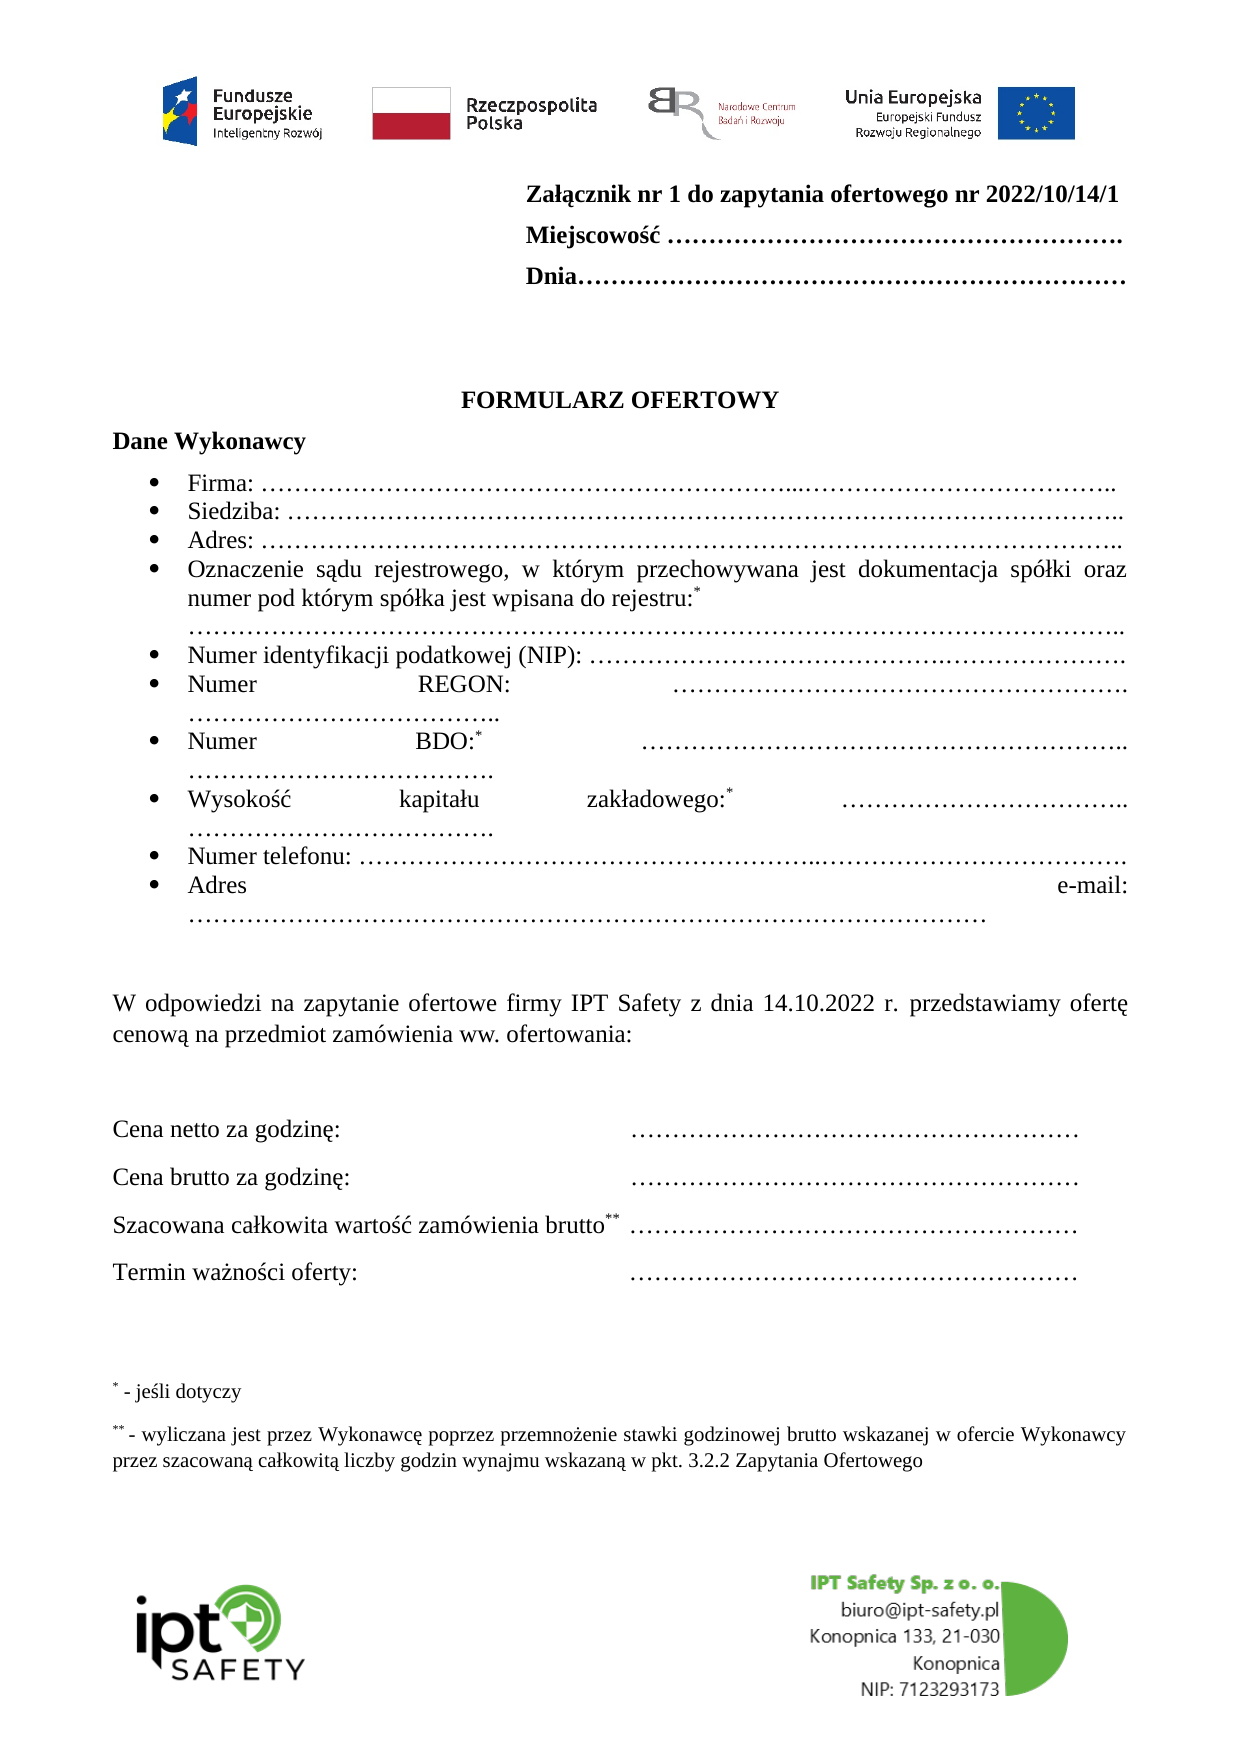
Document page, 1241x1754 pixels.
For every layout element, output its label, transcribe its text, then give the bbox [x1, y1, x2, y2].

text * - jeśli dotyczy [112, 1379, 1128, 1403]
list Wysokość kapitału zakładowego:* ……………………………..………………………………. [150, 784, 1128, 841]
list Numer identyfikacji podatkowej (NIP): …………………………………….…………………. [150, 640, 1128, 669]
list Numer telefonu: ………………………………………………..………………………………. [150, 841, 1128, 870]
text FORMULARZ OFERTOWY [112, 385, 1128, 414]
text Załącznik nr 1 do zapytania ofertowego nr 2022/10/14/1 [526, 179, 1128, 208]
text ** - wyliczana jest przez Wykonawcę poprzez przemnożenie stawki godzinowej brutto wskazanej w ofercie Wykonawcy przez szacowaną całkowitą liczby godzin wynajmu wskazaną w pkt. 3.2.2 Zapytania Ofertowego [112, 1422, 1128, 1472]
list Adres: ………………………………………………………………………………………….. [150, 525, 1128, 554]
text Dane Wykonawcy [112, 426, 1128, 455]
text Szacowana całkowita wartość zamówienia brutto** ……………………………………………… [112, 1210, 1128, 1238]
text Termin ważności oferty: ……………………………………………… [112, 1257, 1128, 1286]
text Miejscowość ………………………………………………. [526, 220, 1128, 249]
text Dnia………………………………………………………… [526, 261, 1128, 290]
list Adres e-mail: …………………………………………………………………………………… [150, 870, 1128, 928]
list ………………………………………………………………………………………………….. [187, 611, 1128, 640]
list Siedziba: ……………………………………………………………………………………….. [150, 496, 1128, 525]
text Cena brutto za godzinę: ……………………………………………… [112, 1162, 1128, 1191]
text W odpowiedzi na zapytanie ofertowe firmy IPT Safety z dnia 14.10.2022 r. przedstawiamy ofertę cenową na przedmiot zamówienia ww. ofertowania: [112, 988, 1128, 1048]
picture [145, 59, 1085, 159]
list Oznaczenie sądu rejestrowego, w którym przechowywana jest dokumentacja spółki oraz numer pod którym spółka jest wpisana do rejestru:* [150, 554, 1128, 611]
list Firma: ………………………………………………………...……………………………….. [150, 468, 1128, 496]
text Cena netto za godzinę: ……………………………………………… [112, 1114, 1128, 1143]
picture [112, 1561, 1069, 1719]
list Numer REGON: ……………………………………………….……………………………….. [150, 669, 1128, 726]
list Numer BDO:* …………………………………………………..………………………………. [150, 726, 1128, 784]
